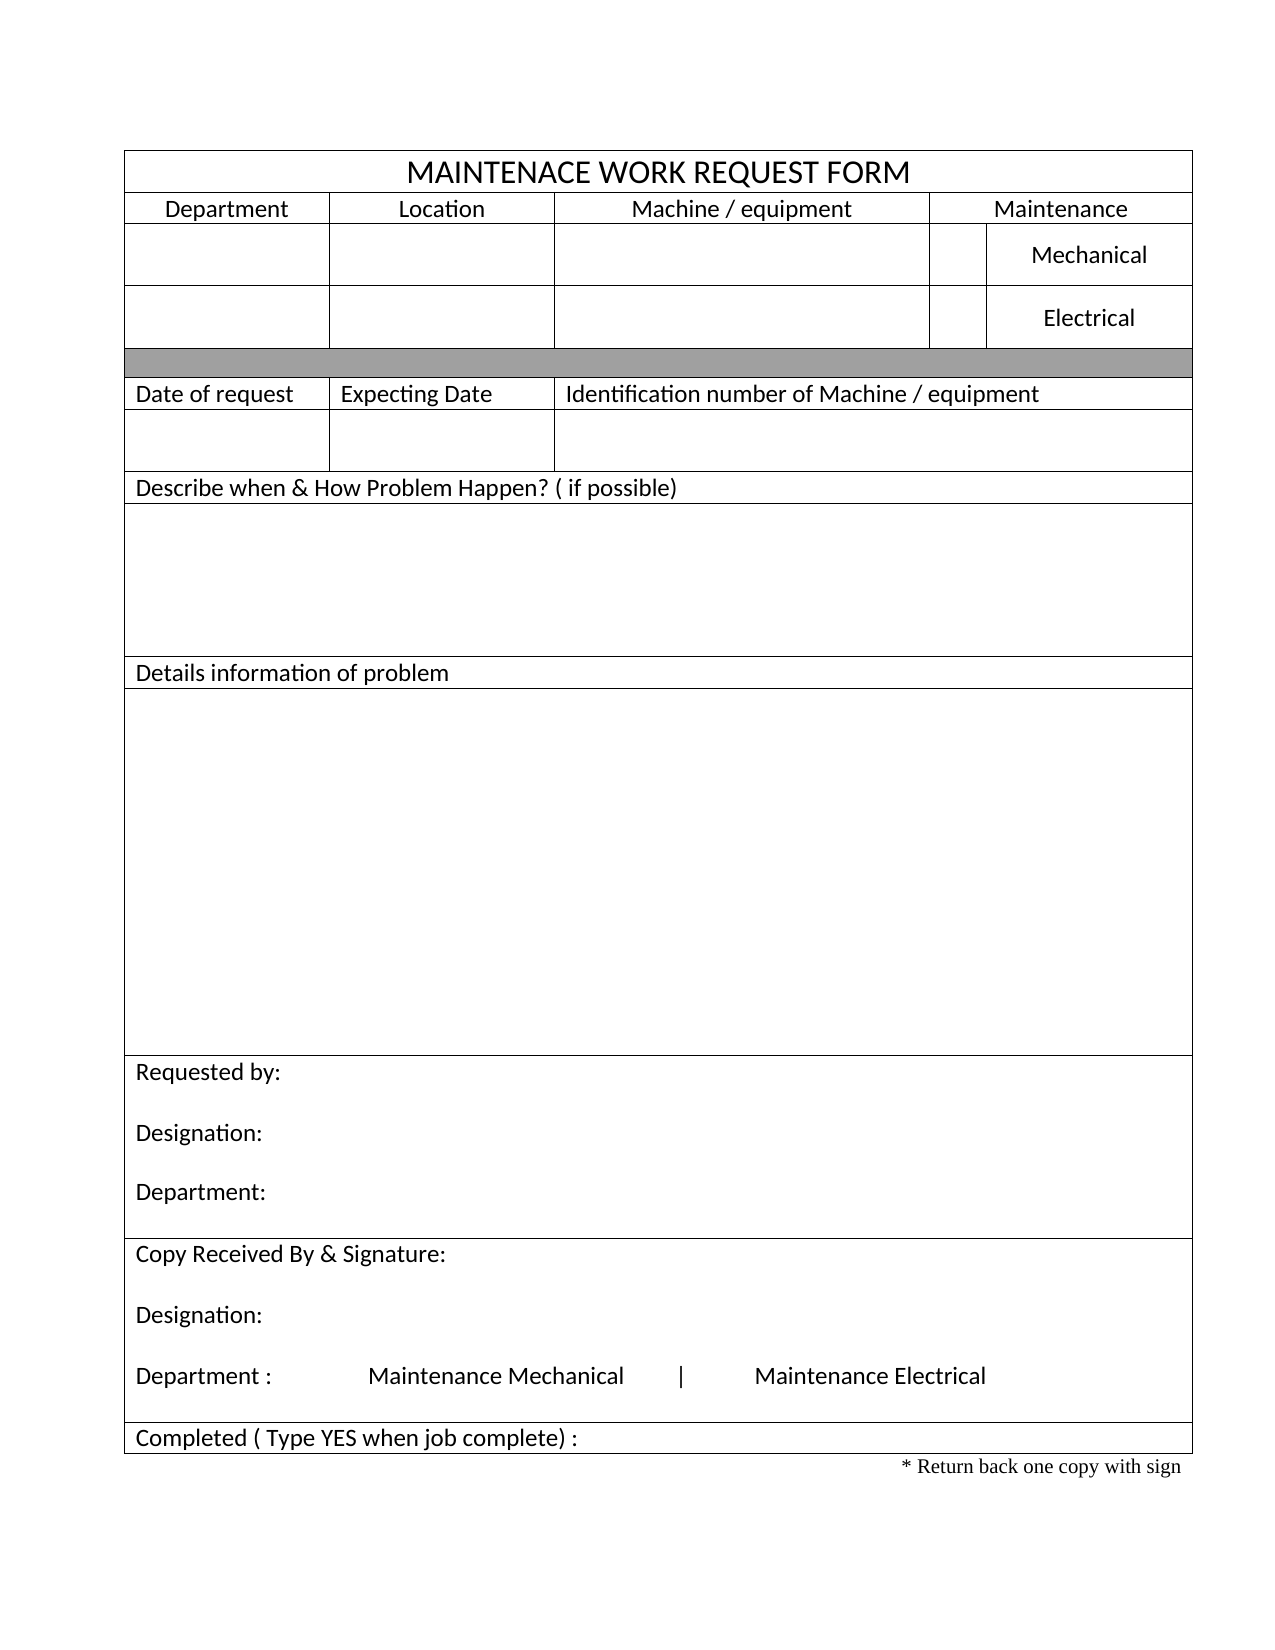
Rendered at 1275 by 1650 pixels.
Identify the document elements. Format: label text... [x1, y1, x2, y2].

table_cell [555, 410, 1192, 471]
table_cell [330, 224, 554, 285]
table_cell [125, 224, 329, 285]
table_cell Details information of problem [125, 657, 1192, 688]
table_cell [930, 224, 986, 285]
table_cell Department [125, 193, 329, 223]
table_cell [930, 286, 986, 347]
table_cell Location [330, 193, 554, 223]
table_cell [555, 286, 929, 347]
table_cell Expecting Date [330, 378, 554, 409]
table_cell [330, 410, 554, 471]
table_cell Electrical [987, 286, 1192, 347]
table_cell Identification number of Machine / equipment [555, 378, 1192, 409]
table_cell Maintenance [930, 193, 1192, 223]
table_cell Requested by: Designation: Department: [125, 1056, 1192, 1237]
table_cell Completed ( Type YES when job complete) : [125, 1423, 1192, 1453]
table_header Maintenace work request form [125, 151, 1192, 192]
table_cell [125, 349, 1192, 377]
table_cell [125, 504, 1192, 656]
table_cell [555, 224, 929, 285]
text * Return back one copy with sign [112, 1454, 1181, 1478]
table_cell [125, 410, 329, 471]
table_cell [330, 286, 554, 347]
table_cell Describe when & How Problem Happen? ( if possible) [125, 472, 1192, 502]
table_cell [125, 689, 1192, 1055]
table_cell Copy Received By & Signature: Designation: Department : Maintenance Mechanical | Maintenance Electrical [125, 1239, 1192, 1422]
table_cell Mechanical [987, 224, 1192, 285]
table_cell Machine / equipment [555, 193, 929, 223]
table_cell [125, 286, 329, 347]
table_cell Date of request [125, 378, 329, 409]
